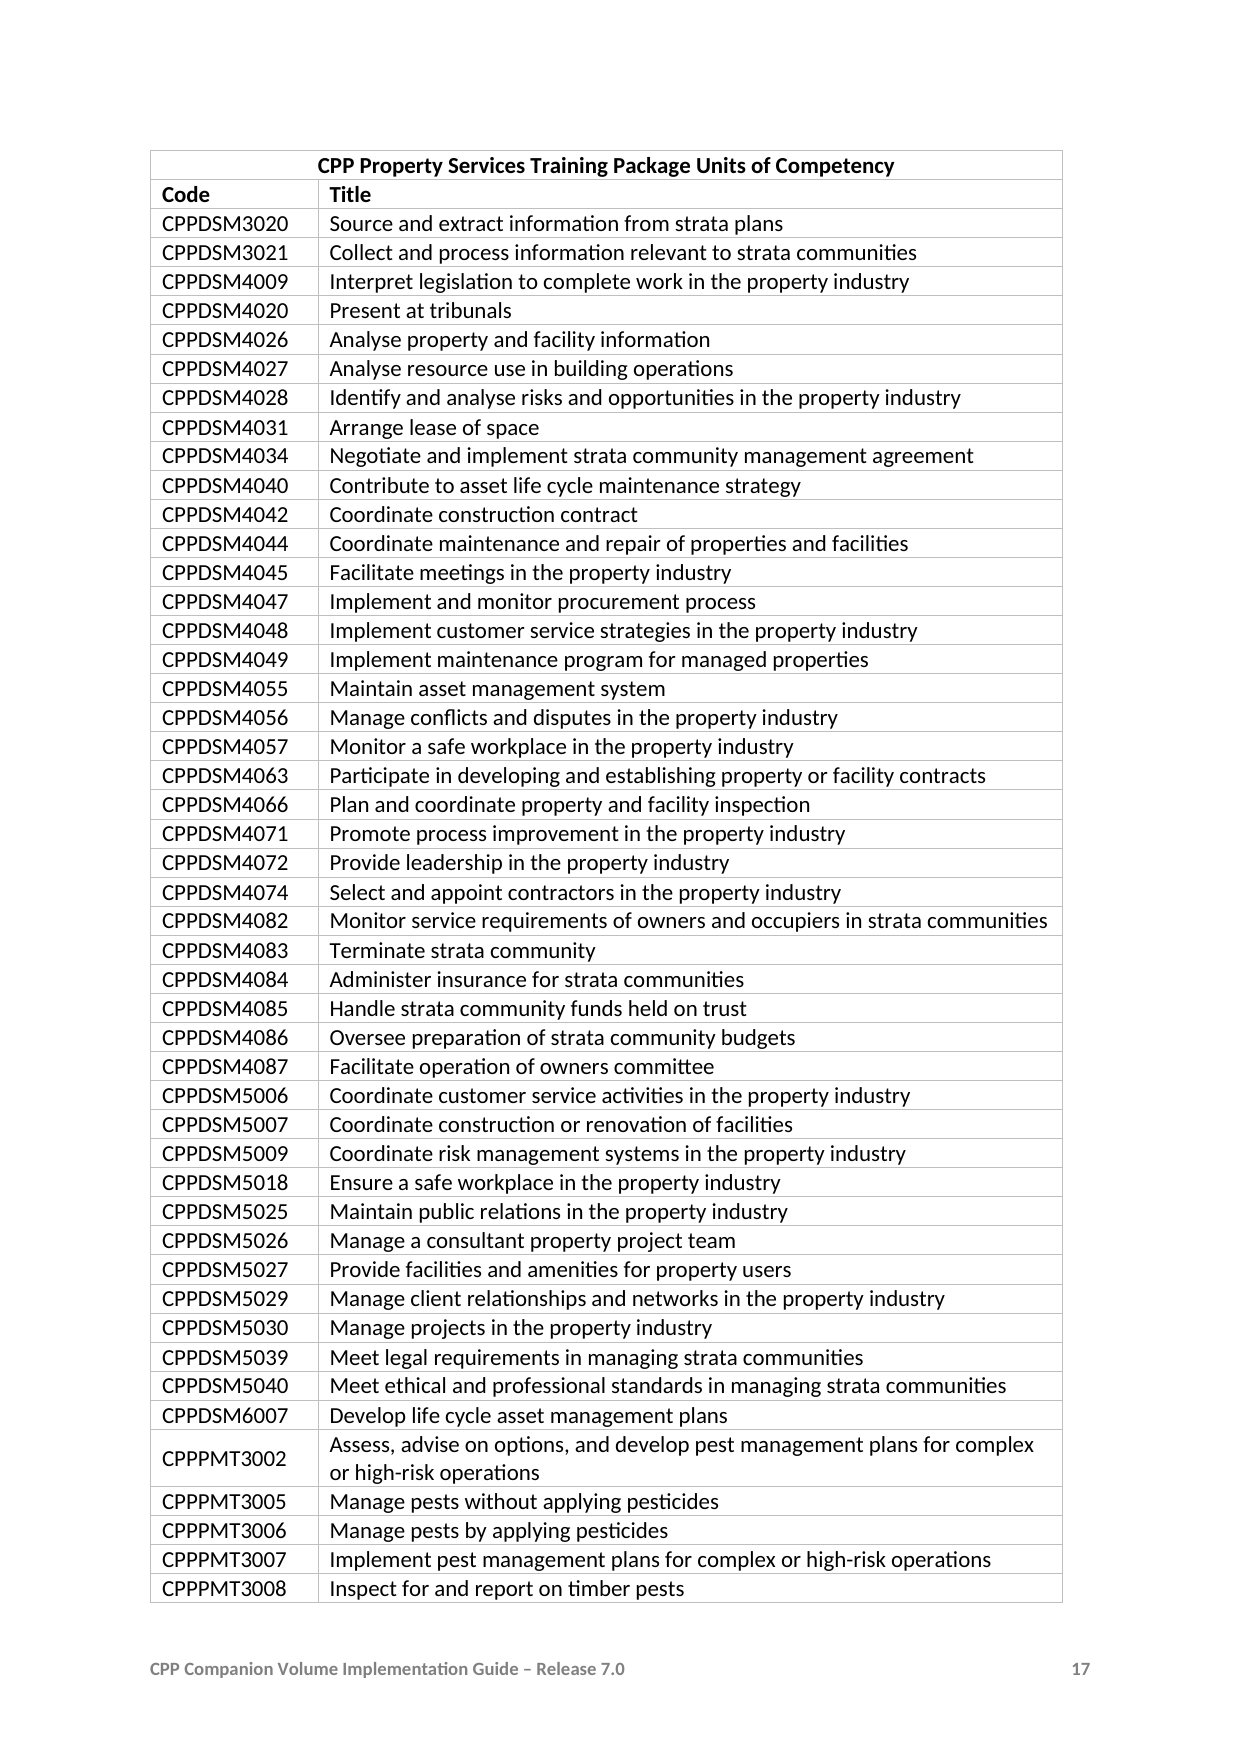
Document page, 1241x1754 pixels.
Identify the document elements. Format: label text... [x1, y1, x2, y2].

table_cell Analyse resource use in building operations [319, 355, 1062, 382]
table_cell Arrange lease of space [319, 413, 1062, 441]
table_cell CPPDSM4047 [151, 587, 318, 615]
table_cell Provide facilities and amenities for property users [319, 1255, 1062, 1283]
table_cell CPPDSM4082 [151, 907, 318, 935]
table_cell Participate in developing and establishing property or facility contracts [319, 761, 1062, 789]
table_cell Facilitate meetings in the property industry [319, 558, 1062, 586]
table_cell Facilitate operation of owners committee [319, 1052, 1062, 1080]
table_cell CPPDSM4040 [151, 471, 318, 499]
table_cell Coordinate risk management systems in the property industry [319, 1139, 1062, 1167]
table_cell Title [319, 180, 1062, 208]
table_cell Source and extract information from strata plans [319, 209, 1062, 237]
table_cell CPPDSM4042 [151, 500, 318, 528]
table_cell CPPPMT3008 [151, 1574, 318, 1602]
table_cell CPPDSM5039 [151, 1343, 318, 1371]
table_cell CPPDSM4071 [151, 820, 318, 847]
table_cell Ensure a safe workplace in the property industry [319, 1168, 1062, 1196]
table_cell CPPDSM4066 [151, 790, 318, 818]
table_cell Inspect for and report on timber pests [319, 1574, 1062, 1602]
table_cell Oversee preparation of strata community budgets [319, 1023, 1062, 1051]
table_cell CPPDSM5025 [151, 1197, 318, 1225]
table_cell CPPDSM4044 [151, 529, 318, 557]
table_cell Negotiate and implement strata community management agreement [319, 442, 1062, 470]
table_cell Implement and monitor procurement process [319, 587, 1062, 615]
table_cell Manage projects in the property industry [319, 1314, 1062, 1342]
table_cell CPPDSM4083 [151, 936, 318, 964]
table_cell Meet legal requirements in managing strata communities [319, 1343, 1062, 1371]
table_cell Coordinate construction contract [319, 500, 1062, 528]
table_cell CPPDSM4026 [151, 325, 318, 353]
table_cell CPPDSM6007 [151, 1401, 318, 1429]
table_cell CPPDSM4057 [151, 732, 318, 760]
table_cell Identify and analyse risks and opportunities in the property industry [319, 384, 1062, 412]
table_cell CPPDSM5027 [151, 1255, 318, 1283]
table_cell CPPDSM5040 [151, 1372, 318, 1400]
table_cell Coordinate construction or renovation of facilities [319, 1110, 1062, 1138]
table_cell CPPDSM5030 [151, 1314, 318, 1342]
table_cell Administer insurance for strata communities [319, 965, 1062, 993]
table_cell CPPPMT3006 [151, 1516, 318, 1544]
table_cell Contribute to asset life cycle maintenance strategy [319, 471, 1062, 499]
table_cell CPPDSM5018 [151, 1168, 318, 1196]
table_cell CPPDSM4028 [151, 384, 318, 412]
table_cell Maintain asset management system [319, 674, 1062, 702]
table_cell CPPDSM4087 [151, 1052, 318, 1080]
table_cell CPPDSM4031 [151, 413, 318, 441]
table_cell CPPDSM5029 [151, 1285, 318, 1312]
table_cell CPPDSM3021 [151, 238, 318, 266]
table_cell Implement pest management plans for complex or high-risk operations [319, 1545, 1062, 1573]
table_cell CPPDSM4056 [151, 703, 318, 731]
table_cell Present at tribunals [319, 296, 1062, 324]
table_cell CPPDSM3020 [151, 209, 318, 237]
table_cell Develop life cycle asset management plans [319, 1401, 1062, 1429]
table_cell Manage conflicts and disputes in the property industry [319, 703, 1062, 731]
table_cell CPPDSM4045 [151, 558, 318, 586]
table_cell CPPDSM4063 [151, 761, 318, 789]
table_cell Code [151, 180, 318, 208]
table_cell CPPDSM4049 [151, 645, 318, 673]
table_cell CPPDSM4074 [151, 878, 318, 906]
table_cell Implement maintenance program for managed properties [319, 645, 1062, 673]
table_cell Monitor service requirements of owners and occupiers in strata communities [319, 907, 1062, 935]
table_cell CPPPMT3002 [151, 1430, 318, 1486]
table_cell CPPDSM4009 [151, 267, 318, 295]
table_cell Monitor a safe workplace in the property industry [319, 732, 1062, 760]
table_cell Promote process improvement in the property industry [319, 820, 1062, 847]
table_cell CPPDSM5009 [151, 1139, 318, 1167]
table_cell Maintain public relations in the property industry [319, 1197, 1062, 1225]
table_cell Manage client relationships and networks in the property industry [319, 1285, 1062, 1312]
table_cell CPPDSM4048 [151, 616, 318, 644]
table_cell Provide leadership in the property industry [319, 849, 1062, 877]
table_cell CPPDSM4085 [151, 994, 318, 1022]
table_cell Select and appoint contractors in the property industry [319, 878, 1062, 906]
table_cell CPPDSM5007 [151, 1110, 318, 1138]
table_cell CPPDSM4034 [151, 442, 318, 470]
table_cell CPPDSM5006 [151, 1081, 318, 1109]
table_cell Handle strata community funds held on trust [319, 994, 1062, 1022]
table_cell Analyse property and facility information [319, 325, 1062, 353]
table_cell Manage pests by applying pesticides [319, 1516, 1062, 1544]
table_cell Coordinate maintenance and repair of properties and facilities [319, 529, 1062, 557]
table_cell CPPDSM4084 [151, 965, 318, 993]
table_cell Coordinate customer service activities in the property industry [319, 1081, 1062, 1109]
table_cell CPPDSM5026 [151, 1226, 318, 1254]
table_cell Meet ethical and professional standards in managing strata communities [319, 1372, 1062, 1400]
table_cell Plan and coordinate property and facility inspection [319, 790, 1062, 818]
table_cell CPPDSM4027 [151, 355, 318, 382]
table_cell Implement customer service strategies in the property industry [319, 616, 1062, 644]
table_cell Manage a consultant property project team [319, 1226, 1062, 1254]
table_cell CPPPMT3007 [151, 1545, 318, 1573]
table_cell CPPDSM4072 [151, 849, 318, 877]
table_cell CPPDSM4086 [151, 1023, 318, 1051]
table_cell Assess, advise on options, and develop pest management plans for complex or high-risk operations [319, 1430, 1062, 1486]
table_cell CPPPMT3005 [151, 1487, 318, 1515]
table_cell Interpret legislation to complete work in the property industry [319, 267, 1062, 295]
table_header CPP Property Services Training Package Units of Competency [151, 151, 1062, 179]
table_cell Manage pests without applying pesticides [319, 1487, 1062, 1515]
table_cell CPPDSM4055 [151, 674, 318, 702]
table_cell Collect and process information relevant to strata communities [319, 238, 1062, 266]
table_cell CPPDSM4020 [151, 296, 318, 324]
table_cell Terminate strata community [319, 936, 1062, 964]
